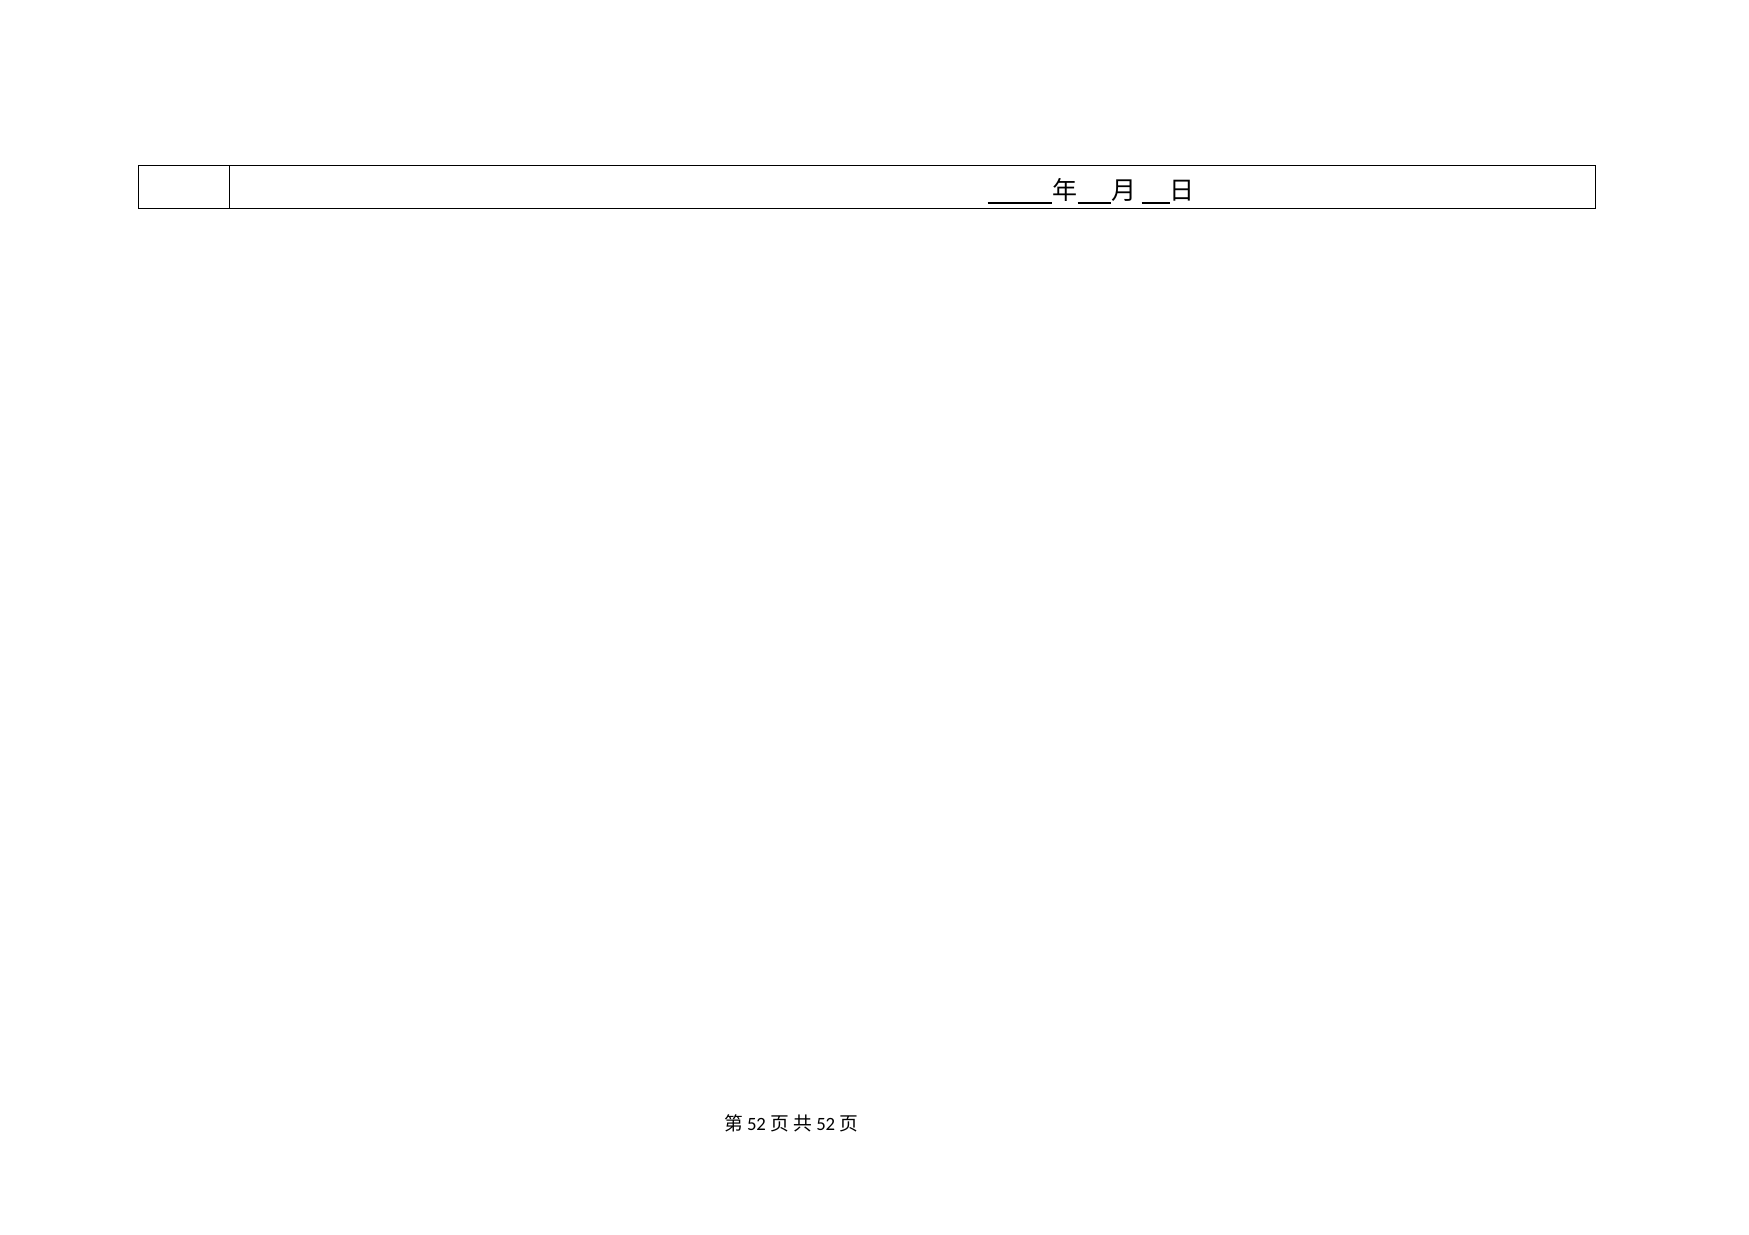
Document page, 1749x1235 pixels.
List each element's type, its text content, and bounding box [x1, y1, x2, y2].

table_header 验 收 意 见 [139, 166, 229, 208]
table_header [230, 166, 1595, 208]
